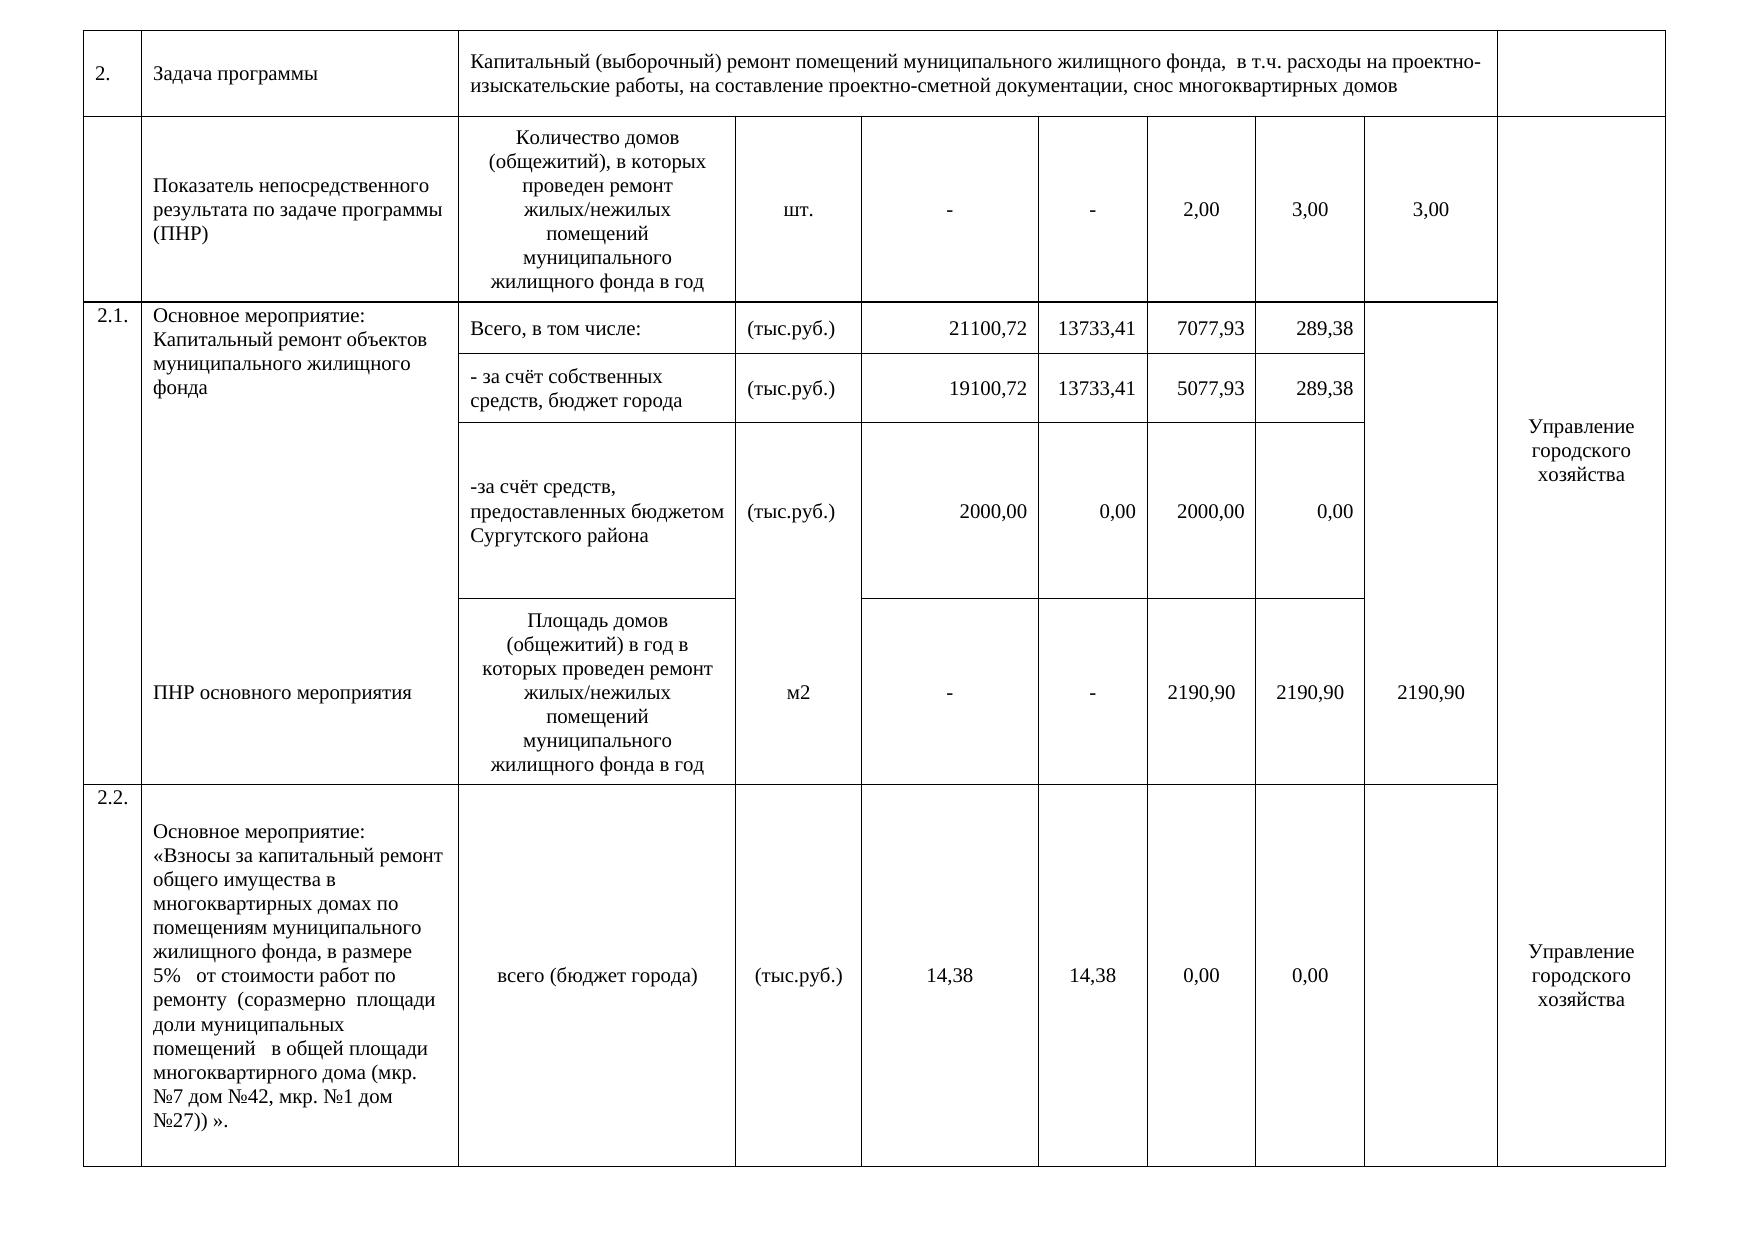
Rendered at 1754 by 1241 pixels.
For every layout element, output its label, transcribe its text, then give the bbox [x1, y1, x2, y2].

table_cell Площадь домов (общежитий) в год в которых проведен ремонт жилых/нежилых помещений муниципального жилищного фонда в год [459, 599, 735, 784]
table_cell - [862, 599, 1038, 784]
table_cell (тыс.руб.) [736, 785, 861, 1166]
table_cell 3,00 [1256, 117, 1364, 301]
table_cell Показатель непосредственного результата по задаче программы (ПНР) [142, 117, 458, 301]
table_cell 2.2. [84, 785, 141, 1166]
table_cell (тыс.руб.) [736, 423, 861, 598]
table_cell 21100,72 [862, 303, 1038, 353]
table_cell [1365, 303, 1497, 598]
table_cell (тыс.руб.) [736, 354, 861, 422]
table_cell 0,00 [1256, 785, 1364, 1166]
table_cell -за счёт средств, предоставленных бюджетом Сургутского района [459, 423, 735, 598]
table_cell - за счёт собственных средств, бюджет города [459, 354, 735, 422]
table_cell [1498, 784, 1665, 1166]
table_cell 13733,41 [1039, 303, 1147, 353]
table_cell Количество домов (общежитий), в которых проведен ремонт жилых/нежилых помещений муниципального жилищного фонда в год [459, 117, 735, 301]
table_cell ПНР основного мероприятия [142, 598, 458, 784]
table_cell 0,00 [1256, 423, 1364, 598]
table_cell Всего, в том числе: [459, 303, 735, 353]
table_cell 2190,90 [1148, 599, 1255, 784]
table_cell 2.1. [84, 303, 141, 598]
table_cell 2190,90 [1365, 598, 1497, 784]
table_cell 0,00 [1039, 423, 1147, 598]
table_cell 289,38 [1256, 354, 1364, 422]
table_cell - [1039, 117, 1147, 301]
table_cell 2000,00 [1148, 423, 1255, 598]
table_cell 14,38 [862, 785, 1038, 1166]
table_cell 5077,93 [1148, 354, 1255, 422]
table_cell 0,00 [1148, 785, 1255, 1166]
table_cell (тыс.руб.) [736, 303, 861, 353]
table_cell шт. [736, 117, 861, 301]
table_cell Основное мероприятие: «Взносы за капитальный ремонт общего имущества в многоквартирных домах по помещениям муниципального жилищного фонда, в размере 5% от стоимости работ по ремонту (соразмерно площади доли муниципальных помещений в общей площади многоквартирного дома (мкр. №7 дом №42, мкр. №1 дом №27)) ». [142, 785, 458, 1166]
table_cell 2. [84, 31, 141, 116]
table_cell м2 [736, 598, 861, 784]
table_cell - [1039, 599, 1147, 784]
table_cell [84, 598, 141, 784]
table_cell 13733,41 [1039, 354, 1147, 422]
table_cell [459, 785, 735, 1166]
table_cell 19100,72 [862, 354, 1038, 422]
table_cell 289,38 [1256, 303, 1364, 353]
table_cell 2000,00 [862, 423, 1038, 598]
table_cell [1365, 785, 1497, 1166]
table_cell 2,00 [1148, 117, 1255, 301]
table_cell 7077,93 [1148, 303, 1255, 353]
table_cell 2190,90 [1256, 599, 1364, 784]
table_cell 3,00 [1365, 117, 1497, 301]
table_cell [1498, 31, 1665, 116]
table_cell Задача программы [142, 31, 458, 116]
table_cell [84, 117, 141, 301]
table_cell Управление городского хозяйства [1498, 117, 1665, 784]
table_cell Капитальный (выборочный) ремонт помещений муниципального жилищного фонда, в т.ч. расходы на проектно-изыскательские работы, на составление проектно-сметной документации, снос многоквартирных домов [459, 31, 1497, 116]
table_cell 14,38 [1039, 785, 1147, 1166]
table_cell - [862, 117, 1038, 301]
table_cell Основное мероприятие: Капитальный ремонт объектов муниципального жилищного фонда [142, 303, 458, 598]
